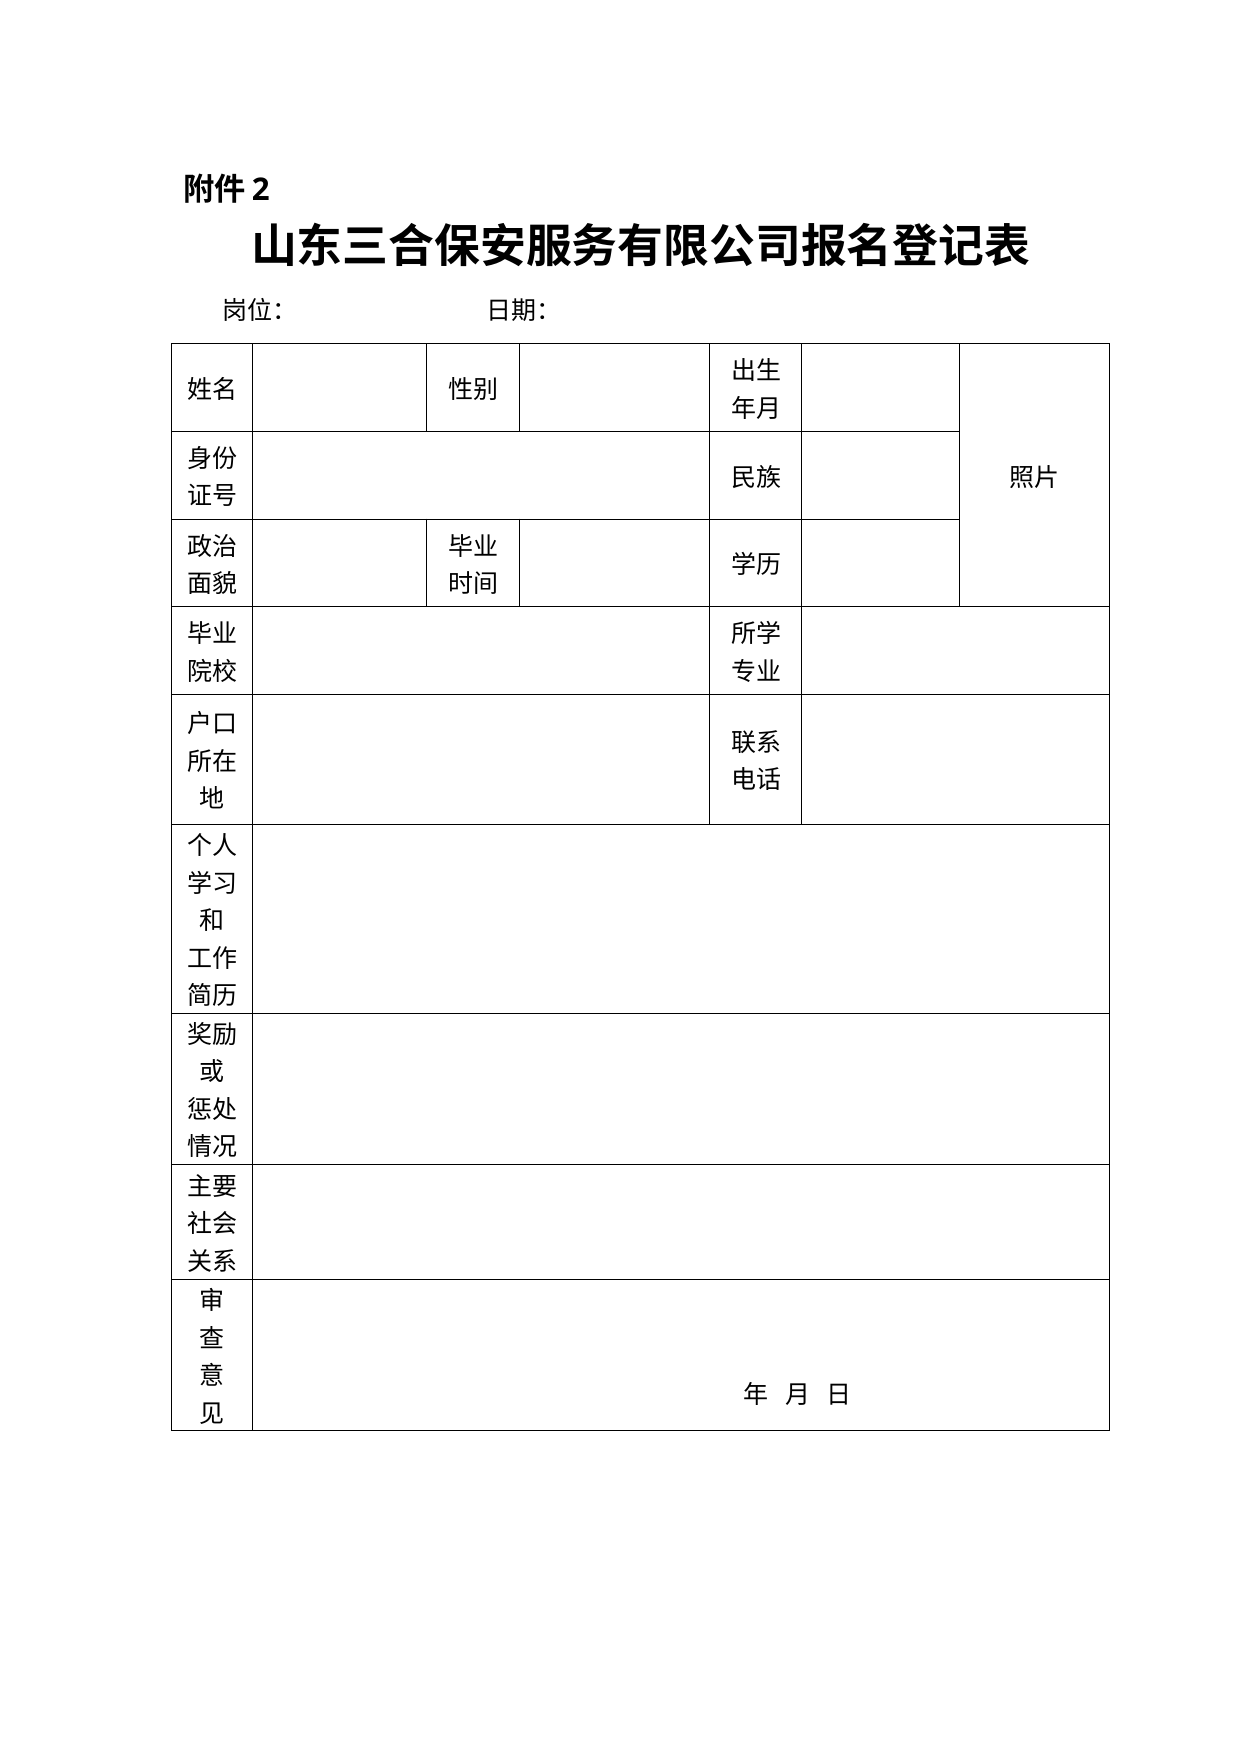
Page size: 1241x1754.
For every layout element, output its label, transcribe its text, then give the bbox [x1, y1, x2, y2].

table_cell [253, 432, 709, 518]
table_cell 审 查 意 见 [172, 1280, 252, 1430]
table_cell 毕业院校 [172, 607, 252, 694]
table_cell 毕业时间 [427, 520, 519, 606]
table_cell 联系电话 [710, 695, 801, 824]
table_cell 照片 [960, 344, 1109, 606]
table_cell [253, 520, 426, 606]
table_cell [253, 607, 709, 694]
table_cell 个人 学习 和 工作 简历 [172, 825, 252, 1012]
table_cell 姓名 [172, 344, 252, 431]
table_cell 身份证号 [172, 432, 252, 518]
table_cell [253, 1165, 1109, 1279]
table_cell 性别 [427, 344, 519, 431]
table_cell 奖励 或 惩处 情况 [172, 1014, 252, 1163]
table_cell [253, 825, 1109, 1012]
table_cell [253, 344, 426, 431]
table_cell 出生年月 [710, 344, 801, 431]
table_cell 学历 [710, 520, 801, 606]
table_cell 政治面貌 [172, 520, 252, 606]
table_cell [802, 607, 1109, 694]
table_cell [520, 520, 709, 606]
table_cell 年 月 日 [253, 1280, 1109, 1430]
table_cell [520, 344, 709, 431]
table_cell 主要社会关系 [172, 1165, 252, 1279]
table_cell 户口所在地 [172, 695, 252, 824]
table_cell 民族 [710, 432, 801, 518]
table_cell 岗位： 日期： [172, 275, 1109, 343]
table_cell [802, 344, 959, 431]
table_cell [253, 695, 709, 824]
table_cell [802, 695, 1109, 824]
table_cell [802, 520, 959, 606]
table_cell 所学专业 [710, 607, 801, 694]
table_cell [253, 1014, 1109, 1163]
table_header 附件2 山东三合保安服务有限公司报名登记表 [172, 150, 1109, 275]
table_cell [802, 432, 959, 518]
